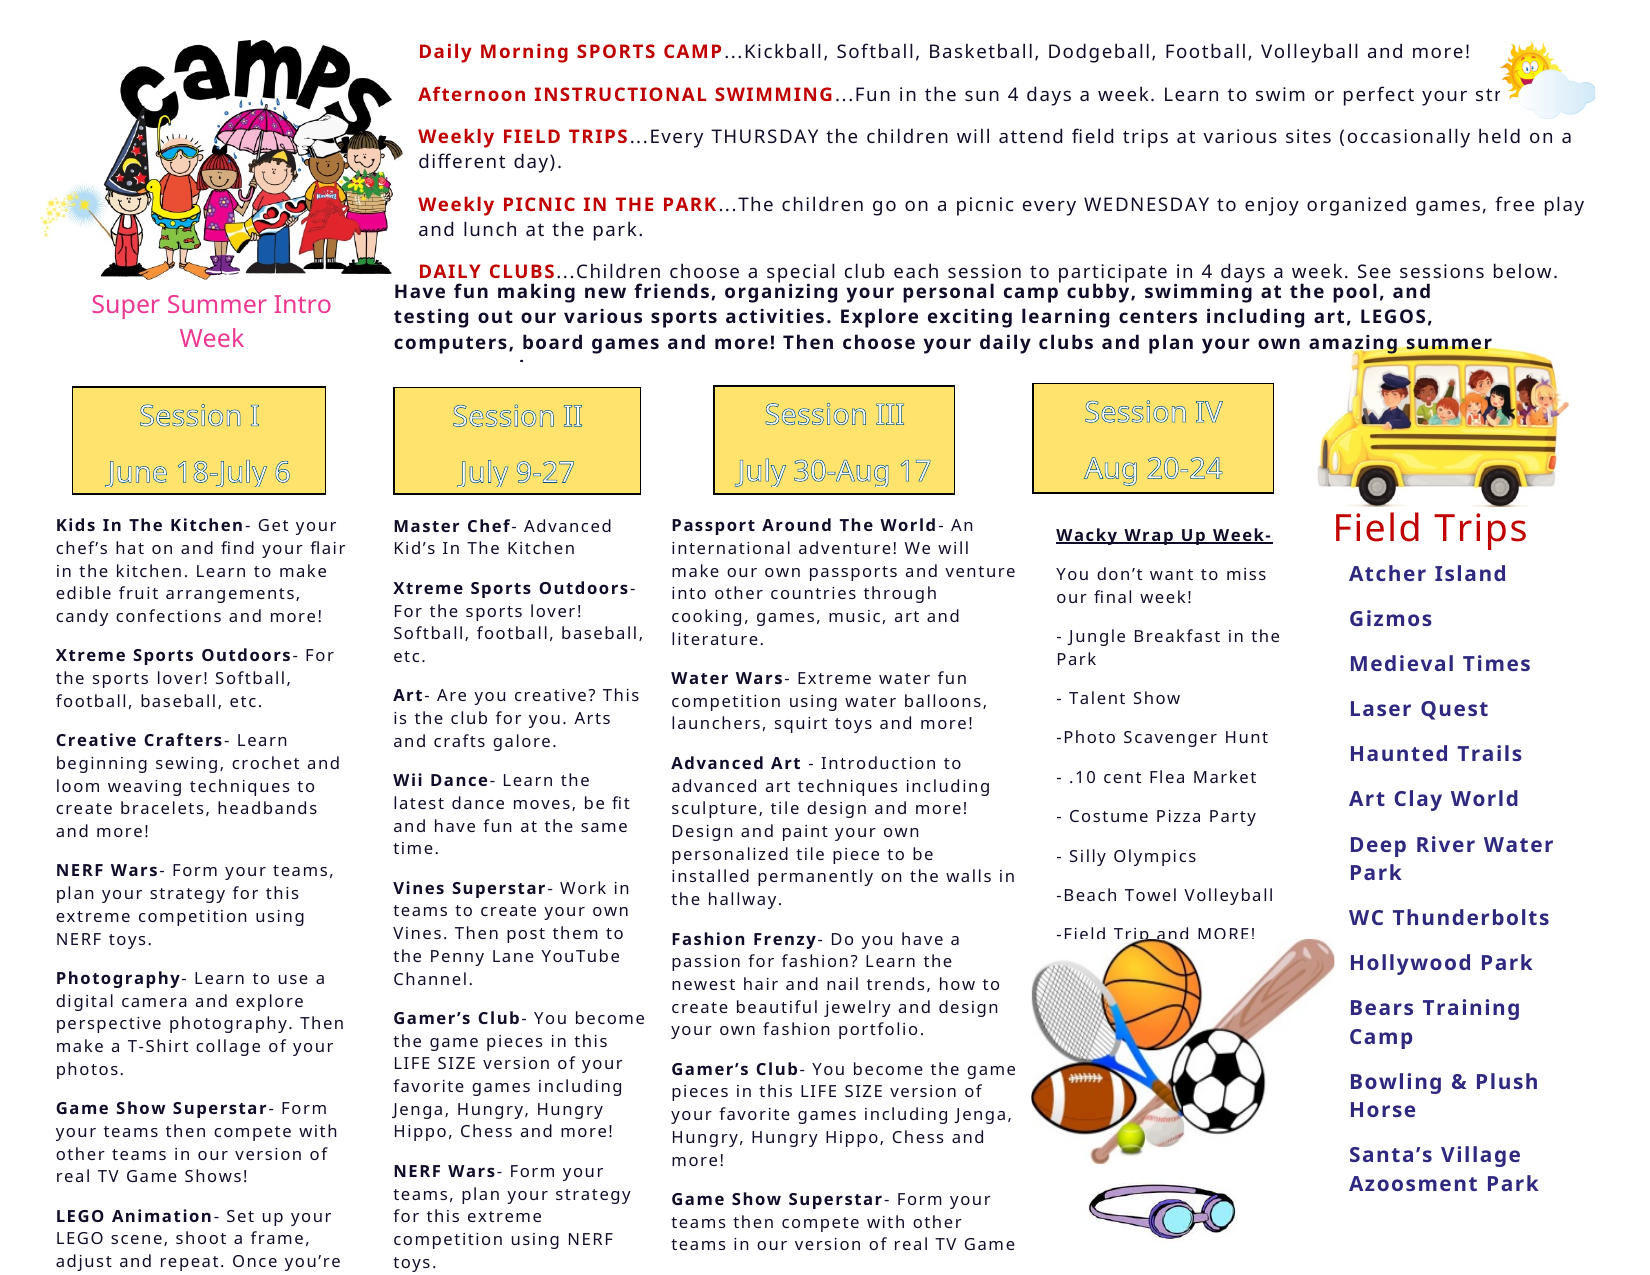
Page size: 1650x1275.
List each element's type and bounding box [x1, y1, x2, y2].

picture [833, 408, 849, 426]
picture [888, 403, 895, 425]
picture [856, 465, 871, 482]
picture [1171, 405, 1186, 423]
picture [811, 459, 826, 482]
picture [781, 408, 796, 426]
picture [1131, 405, 1144, 423]
picture [499, 410, 512, 427]
picture [896, 403, 905, 425]
picture [186, 409, 199, 427]
picture [246, 459, 250, 483]
picture [1317, 346, 1569, 507]
picture [1147, 457, 1162, 479]
picture [874, 464, 889, 487]
picture [563, 405, 582, 427]
picture [1122, 462, 1137, 486]
picture [827, 408, 831, 425]
picture [251, 466, 268, 487]
picture [915, 459, 931, 482]
picture [177, 461, 187, 483]
picture [835, 459, 856, 482]
picture [1500, 41, 1596, 119]
picture [140, 404, 154, 427]
picture [765, 458, 769, 482]
picture [226, 409, 241, 427]
picture [1084, 457, 1104, 479]
picture [521, 410, 537, 427]
picture [201, 409, 205, 427]
picture [457, 461, 466, 487]
picture [876, 403, 885, 425]
picture [900, 459, 909, 482]
picture [215, 461, 224, 487]
picture [542, 461, 558, 481]
picture [208, 409, 224, 427]
picture [1104, 462, 1119, 480]
picture [747, 465, 762, 482]
picture [1117, 405, 1130, 423]
picture [1164, 457, 1179, 480]
picture [152, 466, 167, 483]
picture [559, 461, 574, 482]
picture [1153, 405, 1169, 423]
picture [1146, 406, 1150, 423]
picture [453, 404, 467, 427]
picture [1031, 939, 1335, 1275]
picture [1085, 400, 1100, 423]
picture [765, 403, 780, 426]
picture [798, 408, 810, 426]
picture [485, 410, 498, 427]
picture [193, 460, 208, 483]
picture [117, 466, 132, 483]
picture [40, 40, 403, 280]
picture [228, 466, 243, 483]
picture [514, 410, 518, 427]
picture [250, 404, 259, 427]
picture [770, 465, 787, 487]
picture [156, 409, 171, 427]
picture [172, 409, 185, 427]
picture [488, 460, 509, 487]
picture [1206, 457, 1223, 479]
picture [852, 408, 866, 425]
picture [1196, 401, 1223, 423]
picture [135, 466, 150, 483]
picture [275, 460, 290, 483]
picture [1101, 405, 1116, 423]
picture [469, 410, 484, 427]
picture [1190, 457, 1205, 479]
picture [516, 461, 531, 484]
picture [105, 461, 114, 487]
picture [812, 408, 824, 426]
picture [794, 459, 809, 482]
picture [734, 459, 744, 487]
picture [539, 410, 554, 427]
picture [469, 466, 484, 484]
